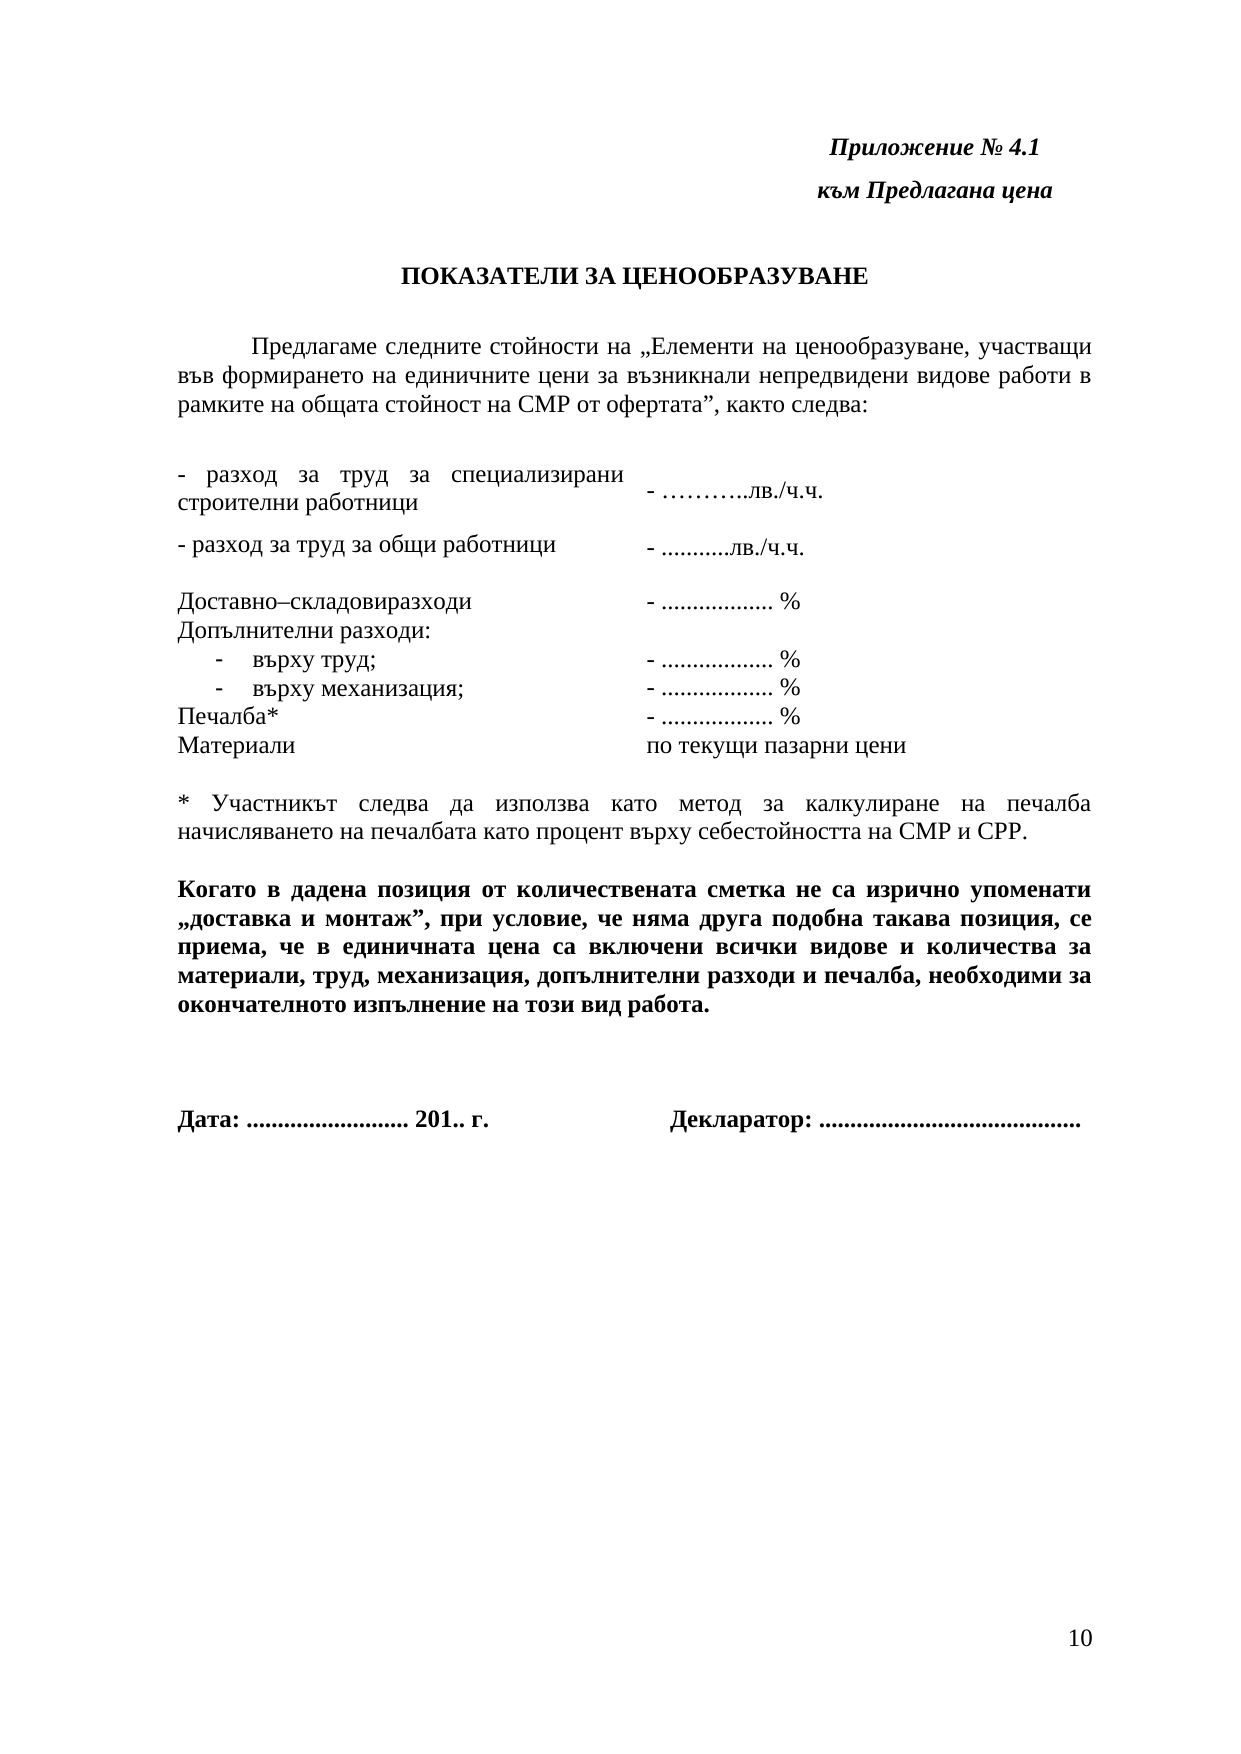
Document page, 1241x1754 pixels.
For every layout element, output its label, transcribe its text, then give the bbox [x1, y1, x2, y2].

text Предлагаме следните стойности на „Елементи на ценообразуване, участващи във формирането на единичните цени за възникнали непредвидени видове работи в рамките на общата стойност на СМР от офертата”, както следва: [177, 331, 1092, 417]
text Когато в дадена позиция от количествената сметка не са изрично упоменати „доставка и монтаж”, при условие, че няма друга подобна такава позиция, се приема, че в единичната цена са включени всички видове и количества за материали, труд, механизация, допълнителни разходи и печалба, необходими за окончателното изпълнение на този вид работа. [177, 874, 1092, 1018]
table_cell по текущи пазарни цени [635, 730, 1104, 759]
table_header - разход за труд за специализирани строителни работници - разход за труд за общи работници [166, 446, 635, 586]
table_cell Доставно–складовиразходи [166, 586, 635, 615]
table_cell Материали [166, 730, 635, 759]
table_cell Печалба* [166, 701, 635, 730]
table_cell - .................. % [635, 586, 1104, 615]
table_header - ………..лв./ч.ч. - ...........лв./ч.ч. [635, 446, 1104, 586]
table_cell - .................. % - .................. % [635, 615, 1104, 701]
text Приложение № 4.1 [708, 132, 1092, 161]
text ПОКАЗАТЕЛИ ЗА ЦЕНООБРАЗУВАНЕ [177, 261, 1092, 290]
text Дата: .......................... 201.. г. Декларатор: .......................................... [177, 1104, 1092, 1133]
text към Предлагана цена [708, 175, 1092, 204]
table_cell Допълнителни разходи: върху труд; върху механизация; [166, 615, 635, 701]
table_cell - .................. % [635, 701, 1104, 730]
text * Участникът следва да използва като метод за калкулиране на печалба начисляването на печалбата като процент върху себестойността на СМР и СРР. [177, 788, 1092, 845]
